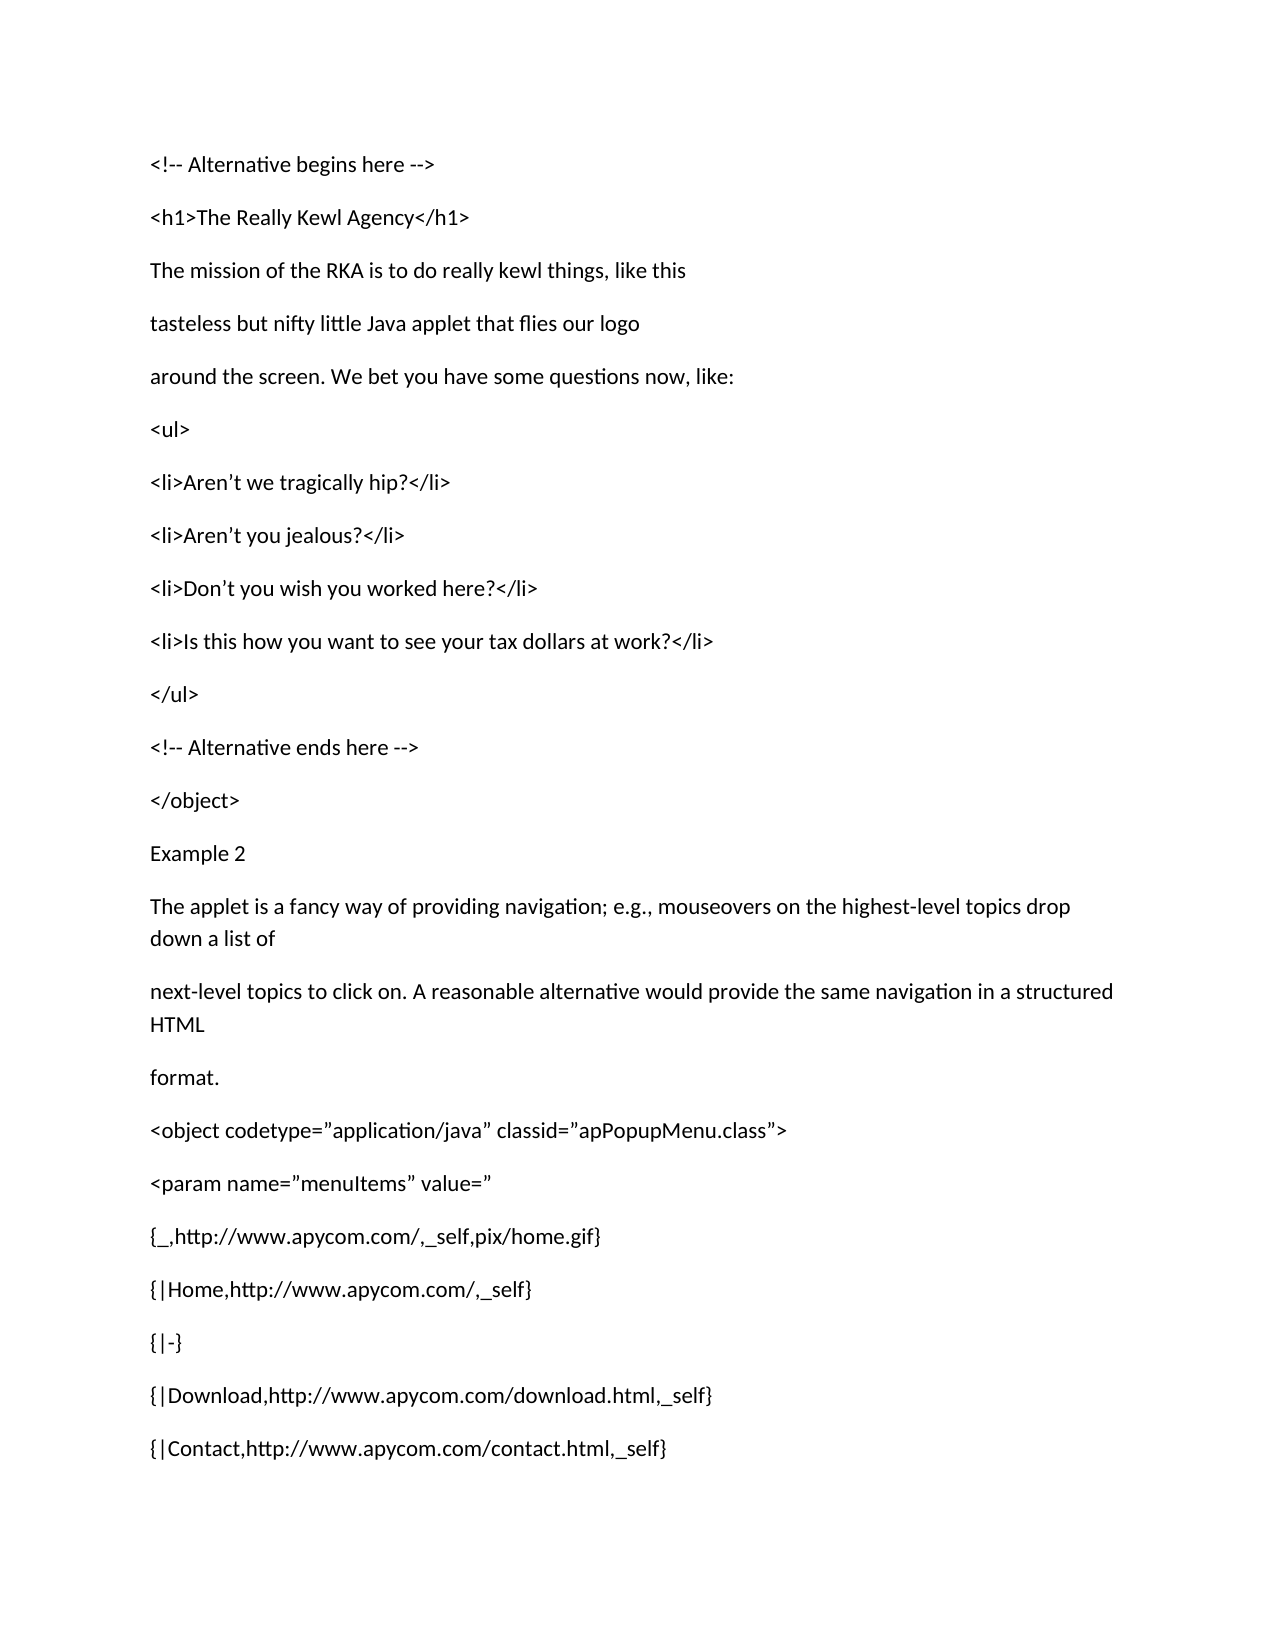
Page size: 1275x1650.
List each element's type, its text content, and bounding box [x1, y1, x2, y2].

text {_,http://www.apycom.com/,_self,pix/home.gif} [150, 1222, 1125, 1250]
text <param name=”menuItems” value=” [150, 1169, 1125, 1197]
text </object> [150, 786, 1125, 814]
text tasteless but nifty little Java applet that flies our logo [150, 309, 1125, 337]
text <ul> [150, 415, 1125, 443]
text {|Download,http://www.apycom.com/download.html,_self} [150, 1381, 1125, 1409]
text <h1>The Really Kewl Agency</h1> [150, 203, 1125, 231]
text {|Contact,http://www.apycom.com/contact.html,_self} [150, 1434, 1125, 1462]
text {|Home,http://www.apycom.com/,_self} [150, 1275, 1125, 1303]
text <!-- Alternative begins here --> [150, 150, 1125, 178]
text {|-} [150, 1328, 1125, 1356]
text Example 2 [150, 839, 1125, 867]
text <!-- Alternative ends here --> [150, 733, 1125, 761]
text The applet is a fancy way of providing navigation; e.g., mouseovers on the highest-level topics drop down a list of [150, 892, 1125, 952]
text <li>Is this how you want to see your tax dollars at work?</li> [150, 627, 1125, 655]
text <li>Don’t you wish you worked here?</li> [150, 574, 1125, 602]
text format. [150, 1063, 1125, 1091]
text next-level topics to click on. A reasonable alternative would provide the same navigation in a structured HTML [150, 977, 1125, 1038]
text <li>Aren’t you jealous?</li> [150, 521, 1125, 549]
text <object codetype=”application/java” classid=”apPopupMenu.class”> [150, 1116, 1125, 1144]
text around the screen. We bet you have some questions now, like: [150, 362, 1125, 390]
text </ul> [150, 680, 1125, 708]
text The mission of the RKA is to do really kewl things, like this [150, 256, 1125, 284]
text <li>Aren’t we tragically hip?</li> [150, 468, 1125, 496]
